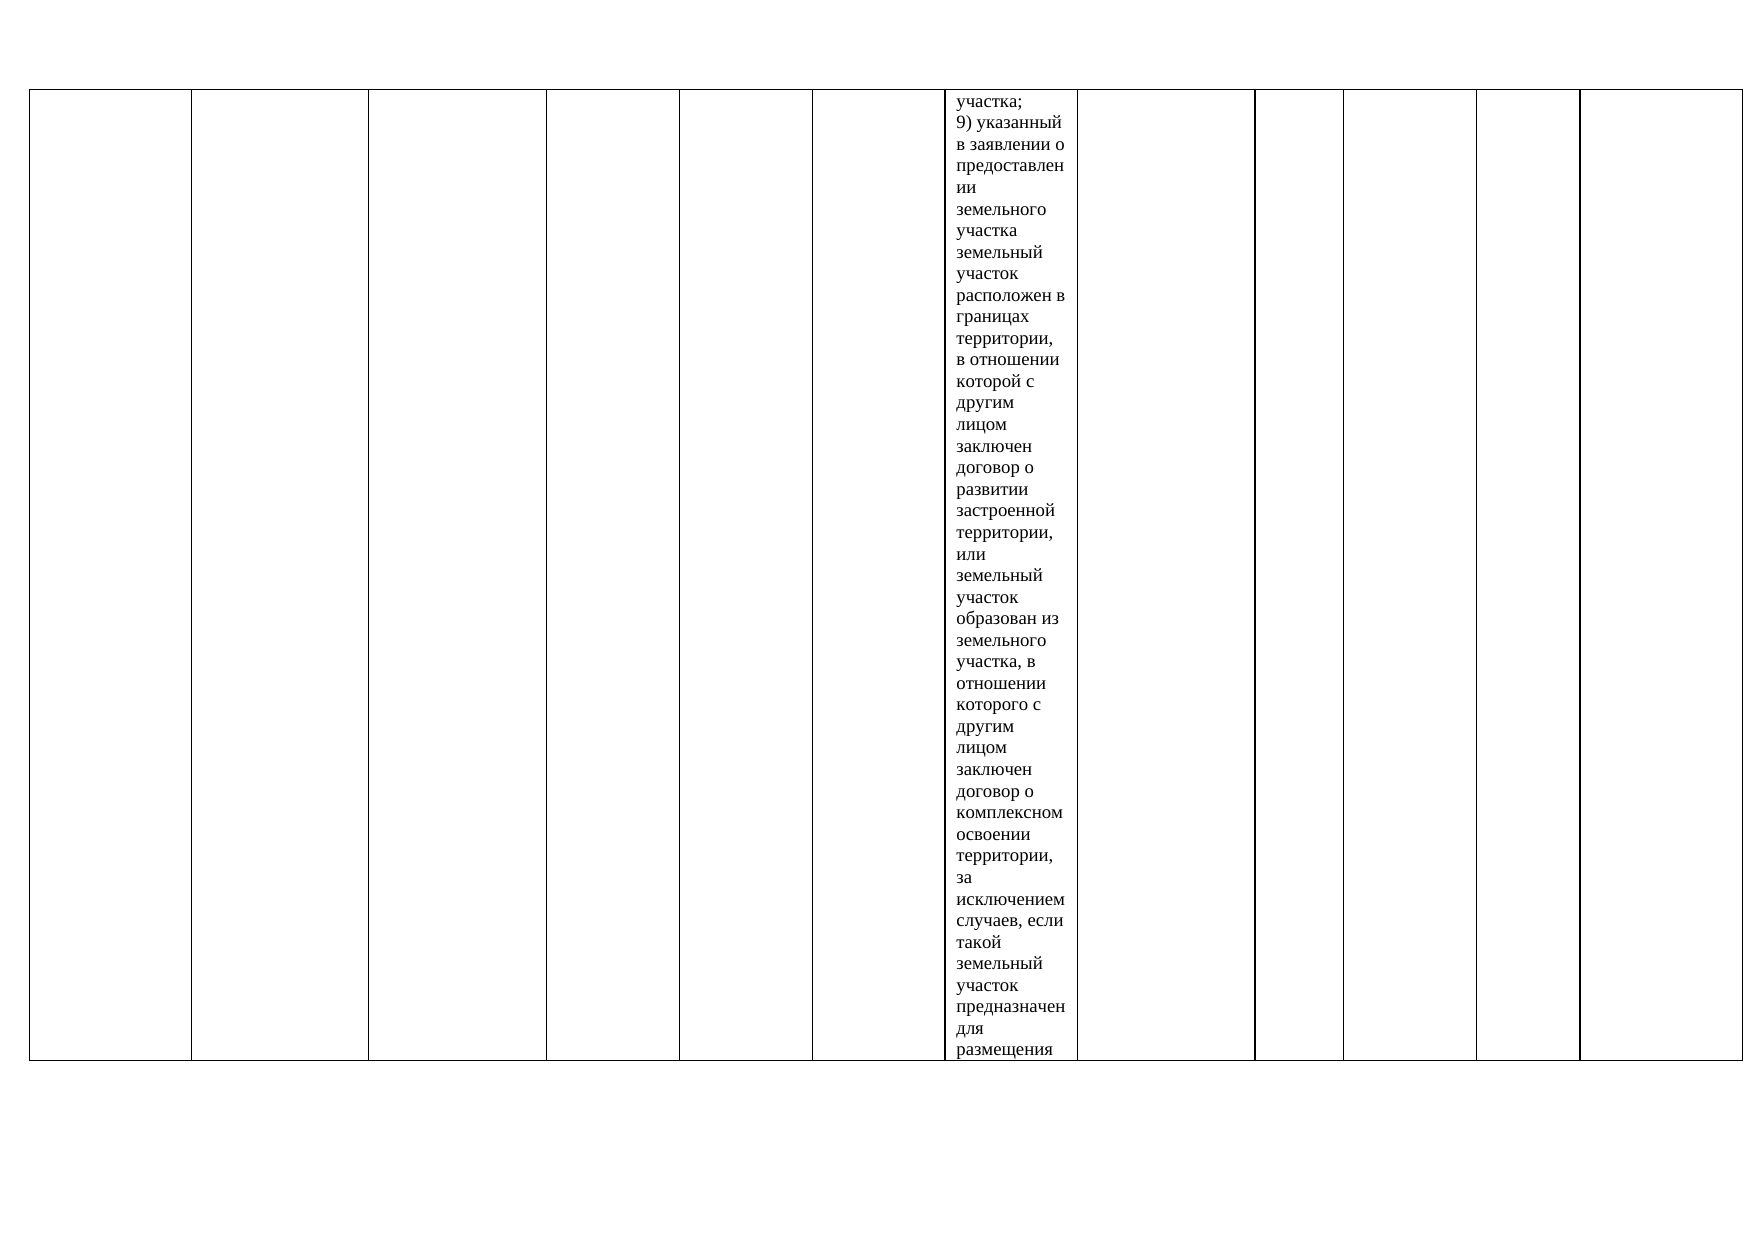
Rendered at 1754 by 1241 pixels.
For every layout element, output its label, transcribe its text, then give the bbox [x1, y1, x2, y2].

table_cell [1344, 90, 1476, 1060]
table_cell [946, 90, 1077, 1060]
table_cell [1256, 90, 1343, 1060]
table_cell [1581, 90, 1742, 1060]
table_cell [680, 90, 812, 1060]
table_cell - [1078, 90, 1254, 1060]
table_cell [192, 90, 368, 1060]
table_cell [1477, 90, 1579, 1060]
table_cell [369, 90, 546, 1060]
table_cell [813, 90, 944, 1060]
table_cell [30, 90, 191, 1060]
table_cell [547, 90, 679, 1060]
